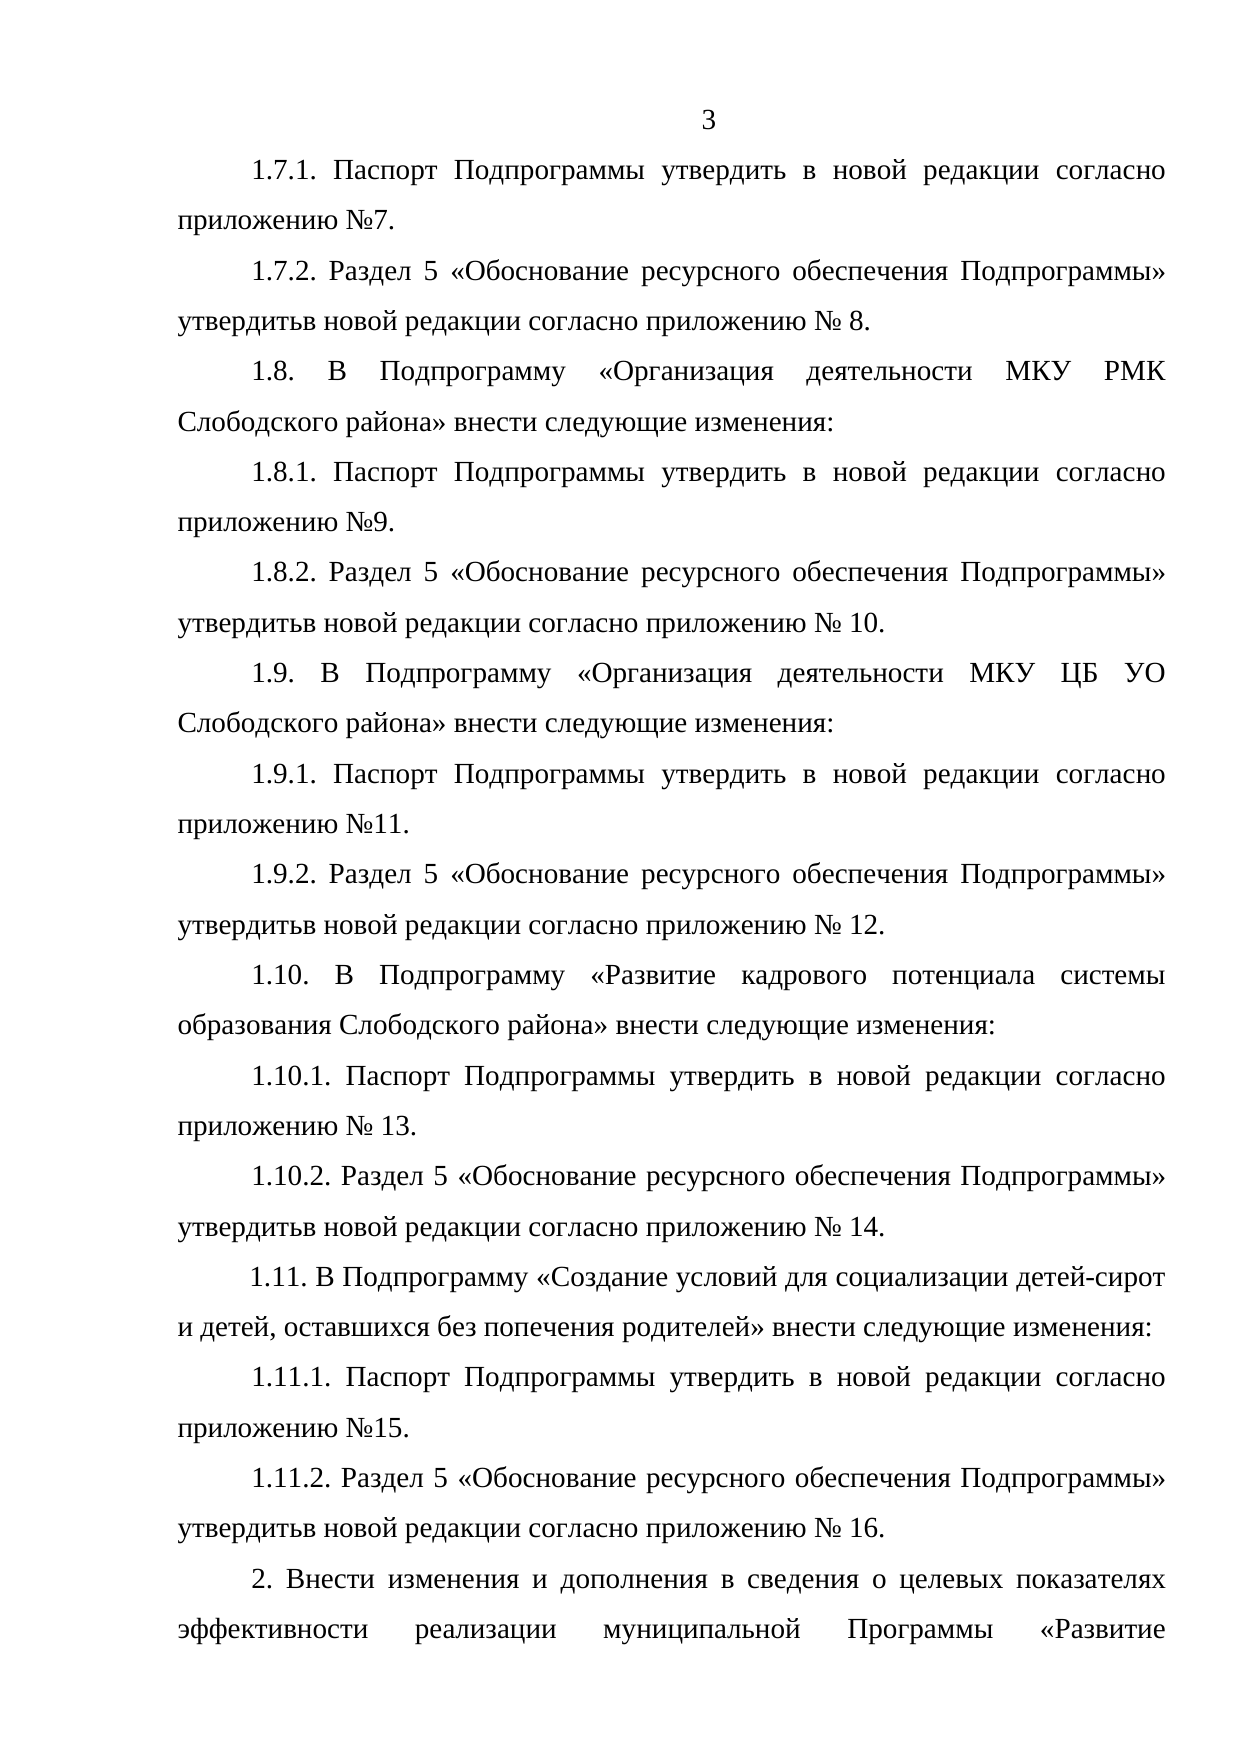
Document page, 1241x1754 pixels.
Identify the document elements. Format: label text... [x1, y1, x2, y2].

text 1.11.2. Раздел 5 «Обоснование ресурсного обеспечения Подпрограммы» утвердитьв новой редакции согласно приложению № 16. [177, 1460, 1167, 1544]
text 1.11.1. Паспорт Подпрограммы утвердить в новой редакции согласно приложению №15. [177, 1359, 1167, 1443]
text 1.8.2. Раздел 5 «Обоснование ресурсного обеспечения Подпрограммы» утвердитьв новой редакции согласно приложению № 10. [177, 554, 1167, 638]
text 1.8. В Подпрограмму «Организация деятельности МКУ РМК Слободского района» внести следующие изменения: [177, 353, 1167, 437]
text 1.10.1. Паспорт Подпрограммы утвердить в новой редакции согласно приложению № 13. [177, 1058, 1167, 1142]
text 1.7.2. Раздел 5 «Обоснование ресурсного обеспечения Подпрограммы» утвердитьв новой редакции согласно приложению № 8. [177, 253, 1167, 337]
text 1.7.1. Паспорт Подпрограммы утвердить в новой редакции согласно приложению №7. [177, 152, 1167, 236]
text 1.10. В Подпрограмму «Развитие кадрового потенциала системы образования Слободского района» внести следующие изменения: [177, 957, 1167, 1041]
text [177, 1561, 1167, 1645]
text 3 [177, 102, 1167, 135]
text 1.11. В Подпрограмму «Создание условий для социализации детей-сирот и детей, оставшихся без попечения родителей» внести следующие изменения: [177, 1259, 1167, 1343]
text 1.9. В Подпрограмму «Организация деятельности МКУ ЦБ УО Слободского района» внести следующие изменения: [177, 655, 1167, 739]
text 1.9.2. Раздел 5 «Обоснование ресурсного обеспечения Подпрограммы» утвердитьв новой редакции согласно приложению № 12. [177, 856, 1167, 940]
text 1.8.1. Паспорт Подпрограммы утвердить в новой редакции согласно приложению №9. [177, 454, 1167, 538]
text 1.9.1. Паспорт Подпрограммы утвердить в новой редакции согласно приложению №11. [177, 756, 1167, 840]
text 1.10.2. Раздел 5 «Обоснование ресурсного обеспечения Подпрограммы» утвердитьв новой редакции согласно приложению № 14. [177, 1158, 1167, 1242]
